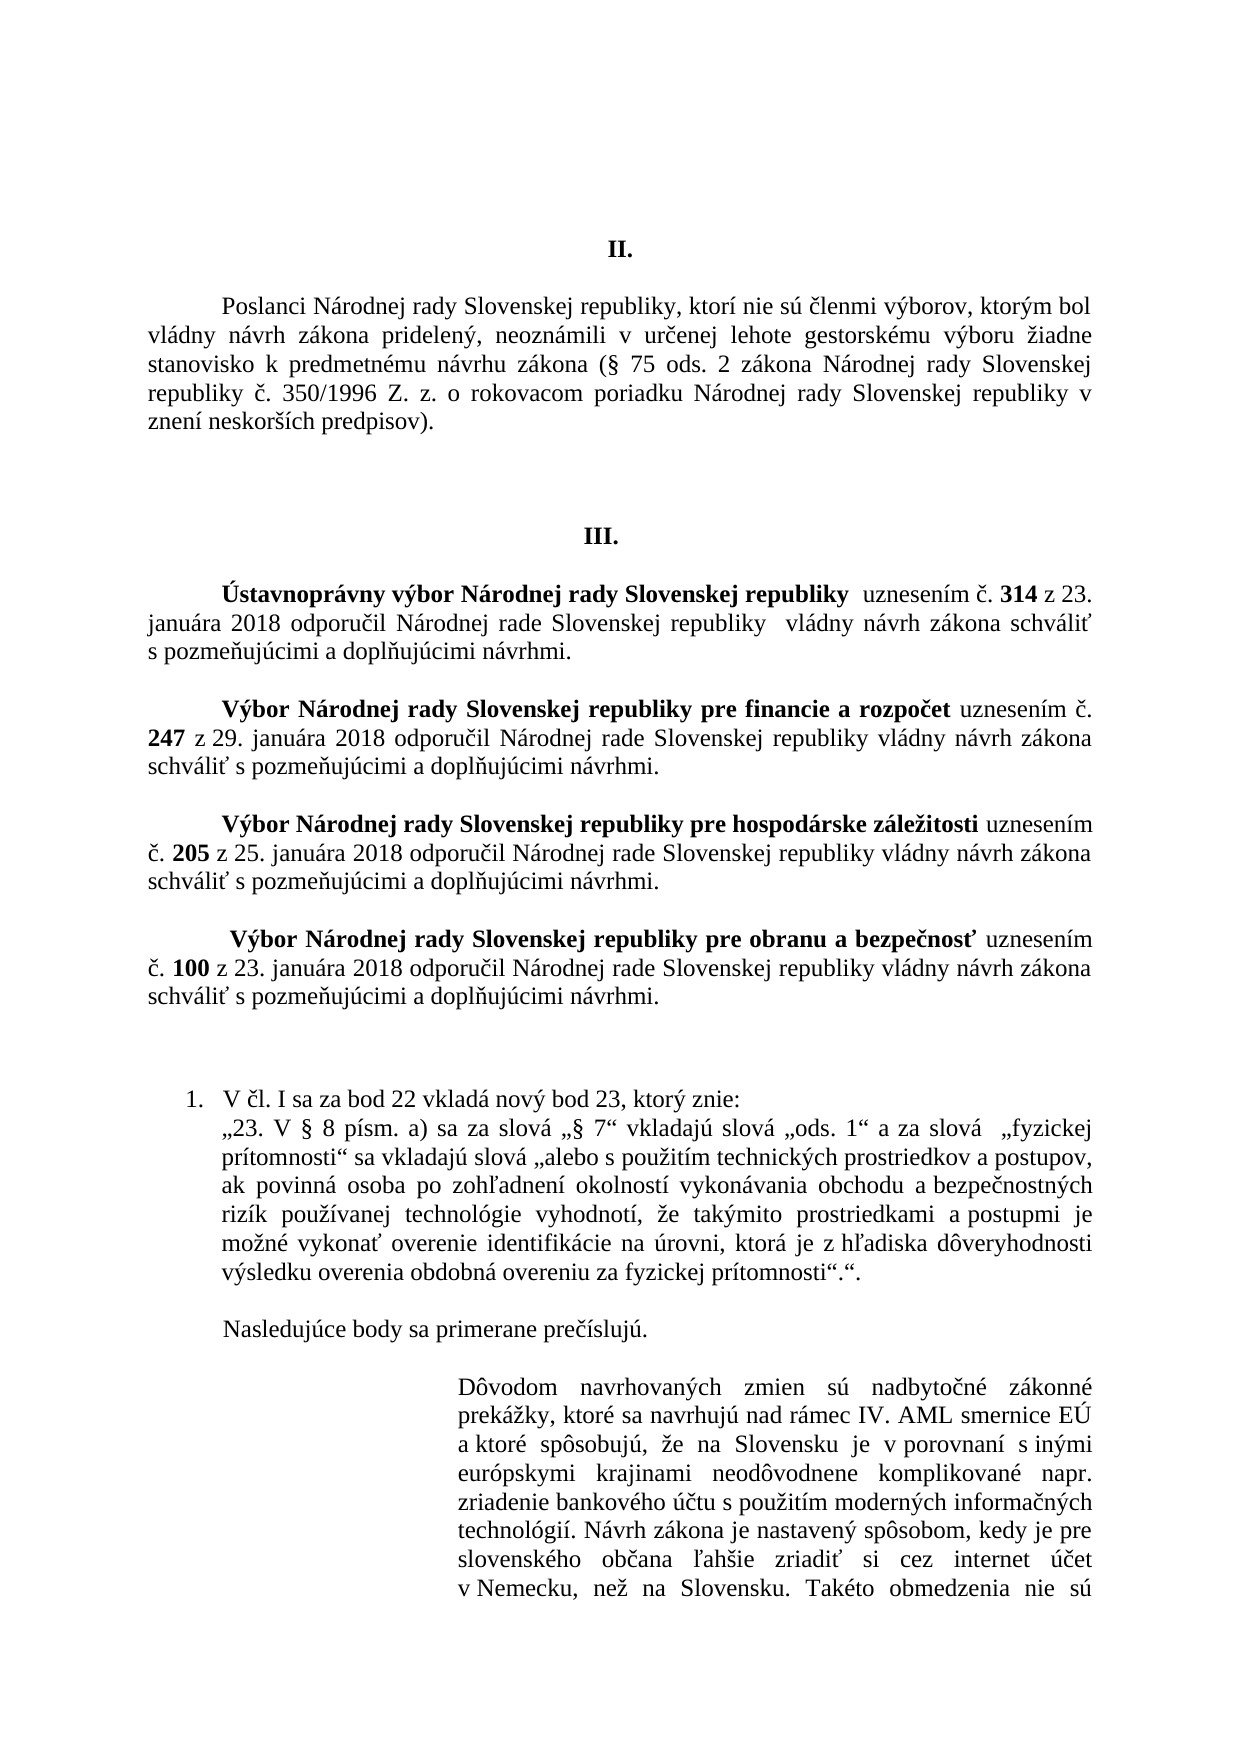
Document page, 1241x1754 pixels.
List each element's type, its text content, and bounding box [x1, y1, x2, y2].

text Poslanci Národnej rady Slovenskej republiky, ktorí nie sú členmi výborov, ktorým bol vládny návrh zákona pridelený, neoznámili v určenej lehote gestorskému výboru žiadne stanovisko k predmetnému návrhu zákona (§ 75 ods. 2 zákona Národnej rady Slovenskej republiky č. 350/1996 Z. z. o rokovacom poriadku Národnej rady Slovenskej republiky v znení neskorších predpisov). [148, 291, 1093, 435]
list „23. V § 8 písm. a) sa za slová „§ 7“ vkladajú slová „ods. 1“ a za slová „fyzickej prítomnosti“ sa vkladajú slová „alebo s použitím technických prostriedkov a postupov, ak povinná osoba po zohľadnení okolností vykonávania obchodu a bezpečnostných rizík používanej technológie vyhodnotí, že takýmito prostriedkami a postupmi je možné vykonať overenie identifikácie na úrovni, ktorá je z hľadiska dôveryhodnosti výsledku overenia obdobná overeniu za fyzickej prítomnosti“.“. [221, 1113, 1093, 1286]
text III. [148, 521, 1093, 550]
list V čl. I sa za bod 22 vkladá nový bod 23, ktorý znie: [185, 1084, 1093, 1113]
text Výbor Národnej rady Slovenskej republiky pre obranu a bezpečnosť uznesením č. 100 z 23. januára 2018 odporučil Národnej rade Slovenskej republiky vládny návrh zákona schváliť s pozmeňujúcimi a doplňujúcimi návrhmi. [148, 924, 1093, 1010]
text Výbor Národnej rady Slovenskej republiky pre financie a rozpočet uznesením č. 247 z 29. januára 2018 odporučil Národnej rade Slovenskej republiky vládny návrh zákona schváliť s pozmeňujúcimi a doplňujúcimi návrhmi. [148, 694, 1093, 780]
text Výbor Národnej rady Slovenskej republiky pre hospodárske záležitosti uznesením č. 205 z 25. januára 2018 odporučil Národnej rade Slovenskej republiky vládny návrh zákona schváliť s pozmeňujúcimi a doplňujúcimi návrhmi. [148, 809, 1093, 895]
text Ústavnoprávny výbor Národnej rady Slovenskej republiky uznesením č. 314 z 23. januára 2018 odporučil Národnej rade Slovenskej republiky vládny návrh zákona schváliť s pozmeňujúcimi a doplňujúcimi návrhmi. [148, 579, 1093, 665]
text II. [148, 234, 1093, 263]
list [458, 1372, 1093, 1602]
list Nasledujúce body sa primerane prečíslujú. [223, 1314, 1093, 1343]
